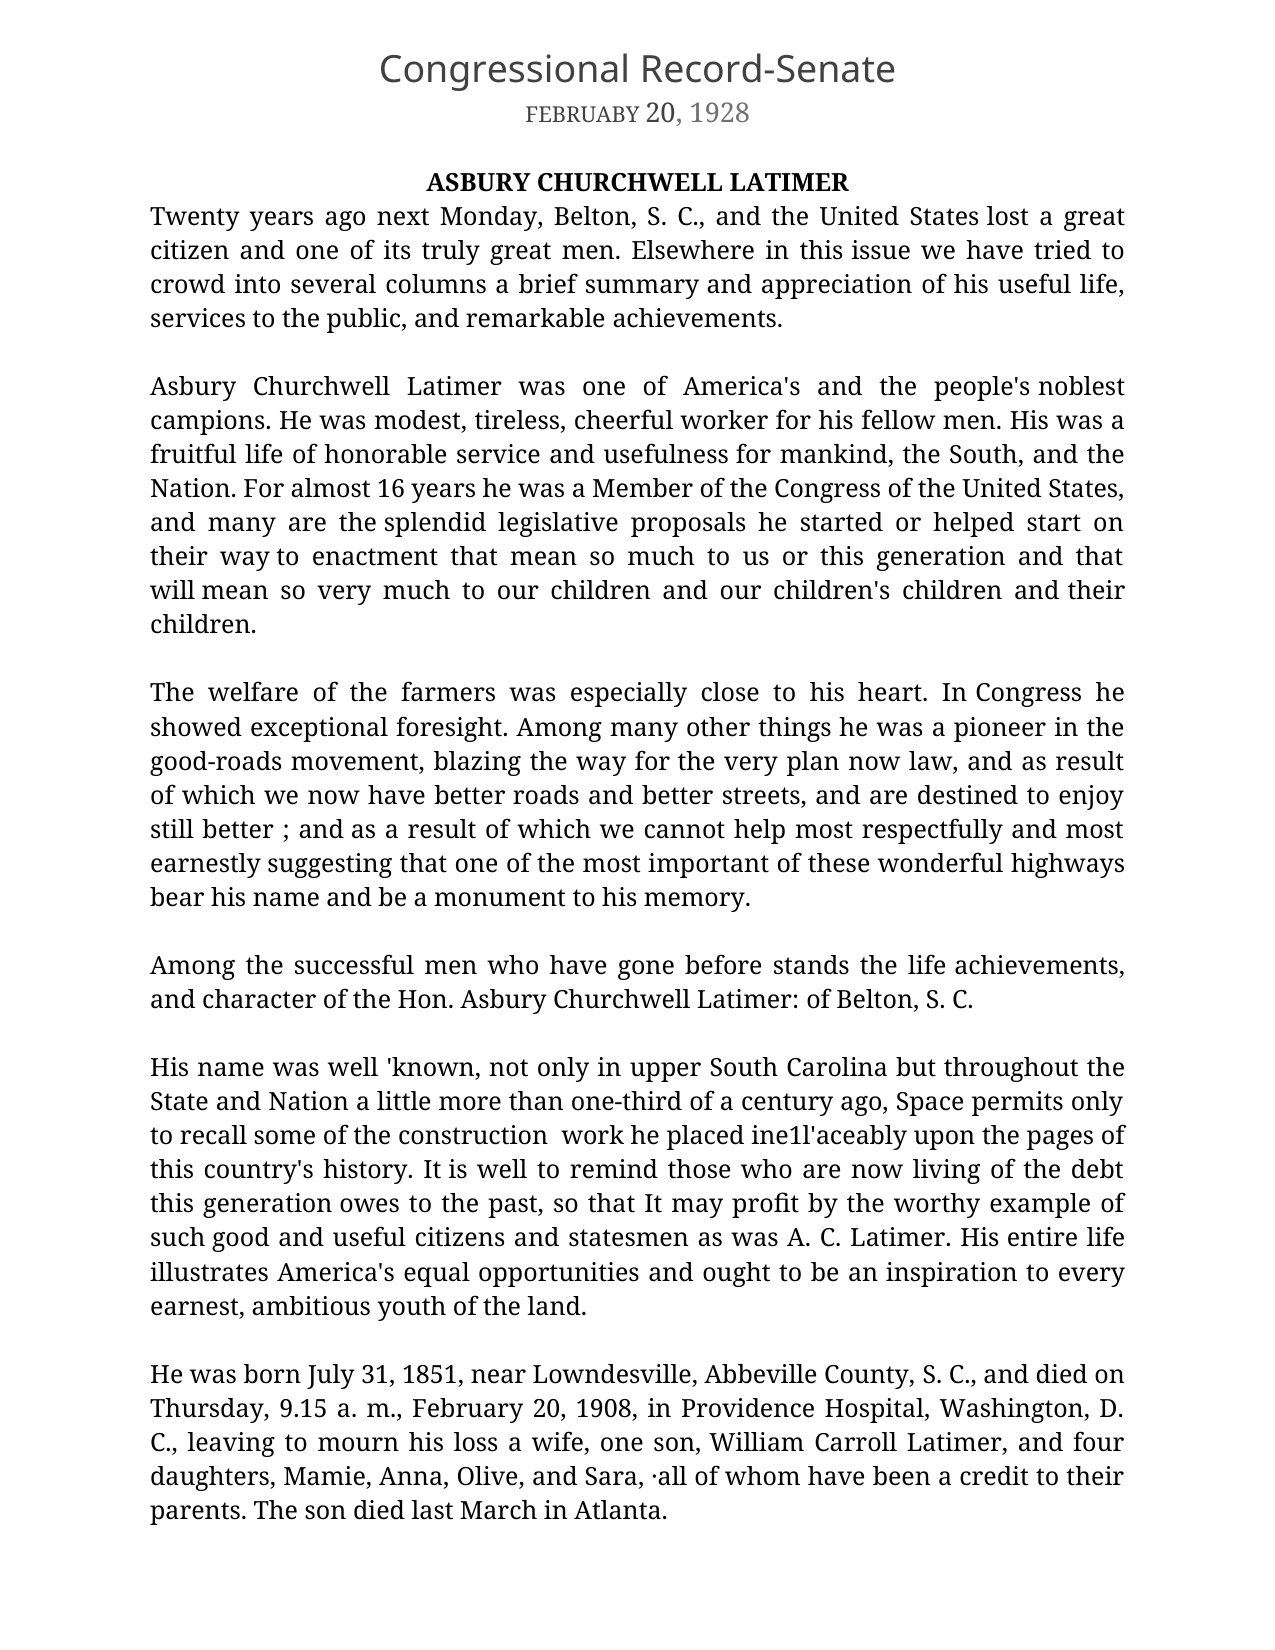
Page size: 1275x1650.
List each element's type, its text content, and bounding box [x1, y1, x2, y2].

text Among the successful men who have gone before stands the life achievements, and character of the Hon. Asbury Churchwell Latimer: of Belton, S. C. [150, 948, 1125, 1016]
text The welfare of the farmers was especially close to his heart. In Congress he showed exceptional foresight. Among many other things he was a pioneer in the good-roads movement, blazing the way for the very plan now law, and as result of which we now have better roads and better streets, and are destined to enjoy still better ; and as a result of which we cannot help most respectfully and most earnestly suggesting that one of the most important of these wonderful highways bear his name and be a monument to his memory. [150, 675, 1125, 913]
text Asbury Churchwell Latimer was one of America's and the people's noblest campions. He was modest, tireless, cheerful worker for his fellow men. His was a fruitful life of honorable service and usefulness for mankind, the South, and the Nation. For almost 16 years he was a Member of the Congress of the United States, and many are the splendid legislative proposals he started or helped start on their way to enactment that mean so much to us or this generation and that will mean so very much to our children and our children's children and their children. [150, 368, 1125, 641]
text Twenty years ago next Monday, Belton, S. C., and the United States lost a great citizen and one of its truly great men. Elsewhere in this issue we have tried to crowd into several columns a brief summary and appreciation of his useful life, services to the public, and remarkable achievements. [150, 198, 1125, 334]
text He was born July 31, 1851, near Lowndesville, Abbeville County, S. C., and died on Thursday, 9.15 a. m., February 20, 1908, in Providence Hospital, Washington, D. C., leaving to mourn his loss a wife, one son, William Carroll Latimer, and four daughters, Mamie, Anna, Olive, and Sara, ·all of whom have been a credit to their parents. The son died last March in Atlanta. [150, 1356, 1125, 1527]
text Congressional Record-Senate [150, 42, 1125, 93]
text ASBURY CHURCHWELL LATIMER [150, 164, 1125, 198]
text His name was well 'known, not only in upper South Carolina but throughout the State and Nation a little more than one-third of a century ago, Space permits only to recall some of the construction work he placed ine1l'aceably upon the pages of this country's history. It is well to remind those who are now living of the debt this generation owes to the past, so that It may profit by the worthy example of such good and useful citizens and statesmen as was A. C. Latimer. His entire life illustrates America's equal opportunities and ought to be an inspiration to every earnest, ambitious youth of the land. [150, 1050, 1125, 1322]
text FEBRUABY 20, 1928 [150, 93, 1125, 130]
